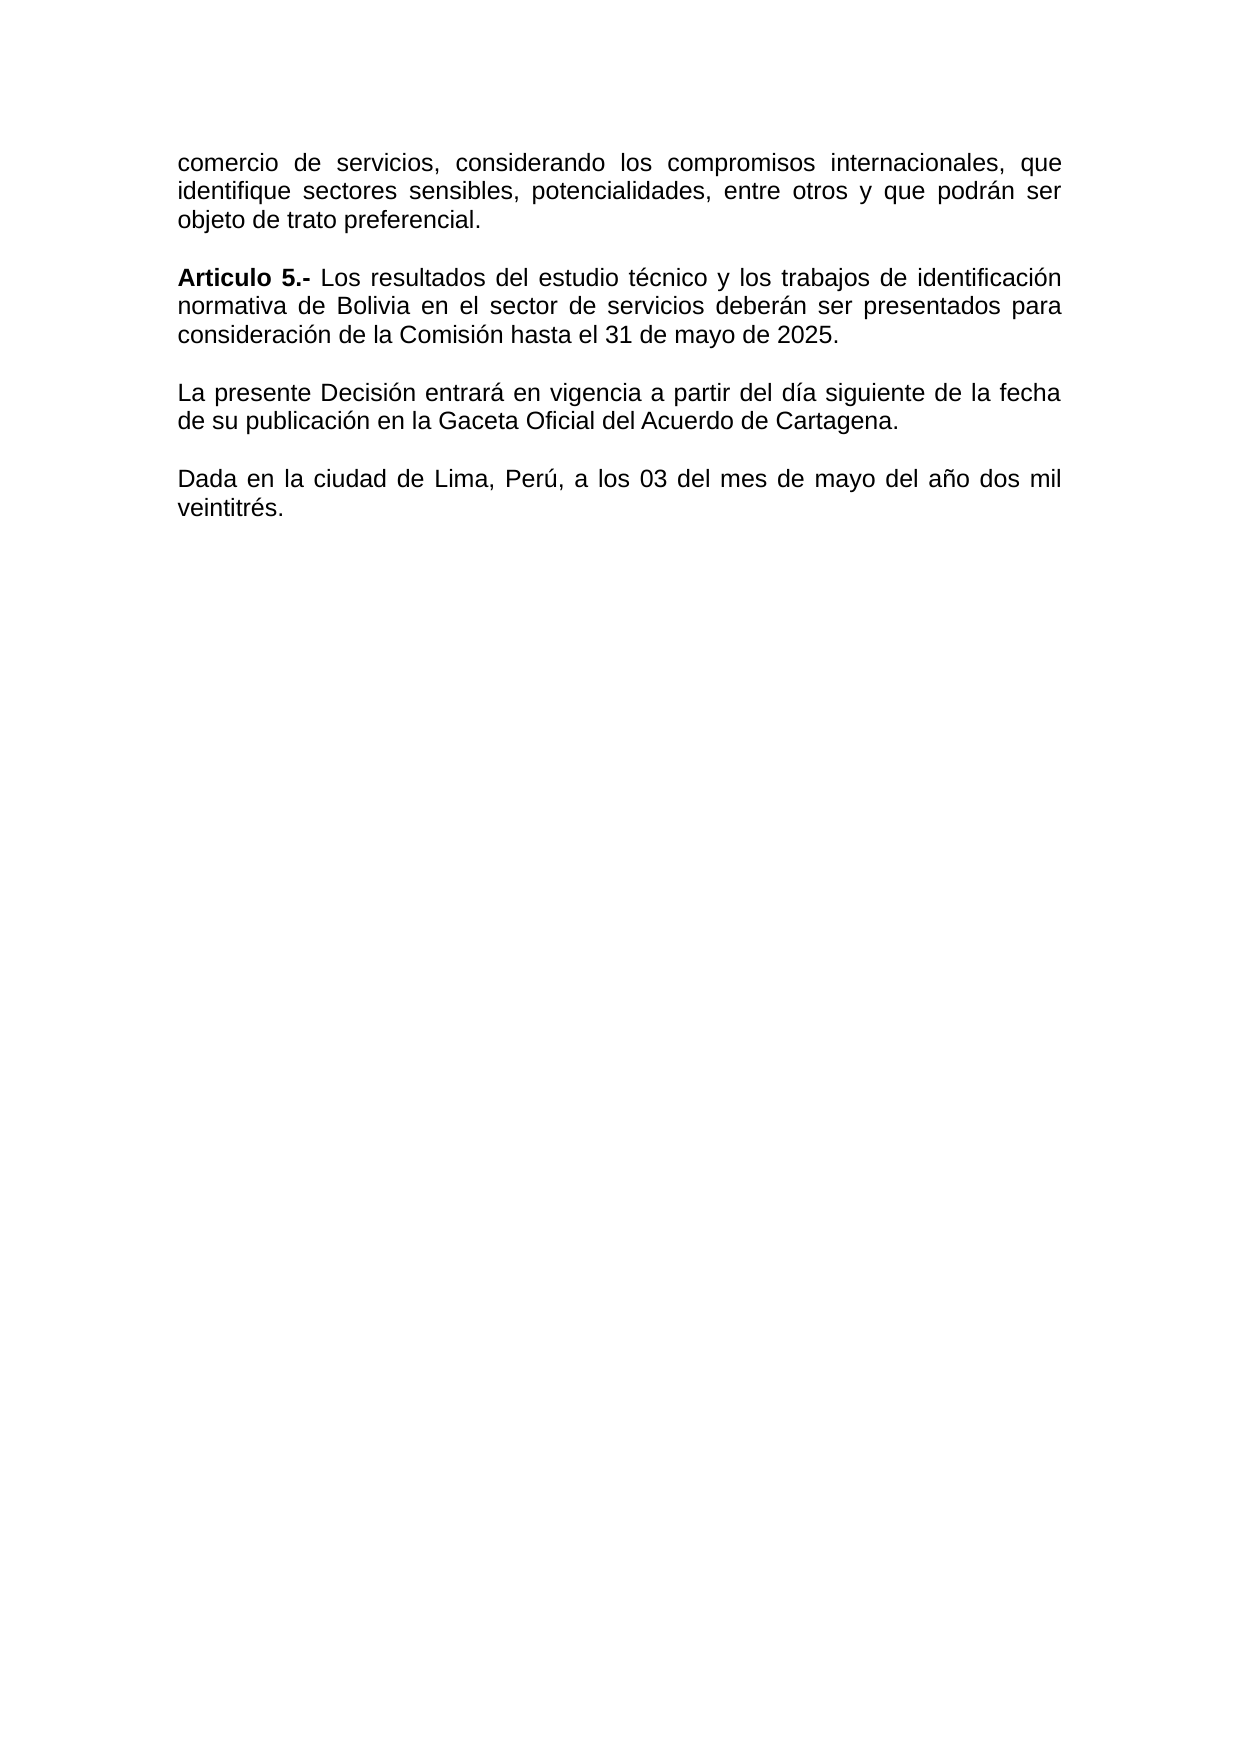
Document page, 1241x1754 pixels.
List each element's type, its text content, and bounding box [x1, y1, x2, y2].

text Dada en la ciudad de Lima, Perú, a los 03 del mes de mayo del año dos mil veintitrés. [177, 464, 1063, 521]
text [177, 148, 1063, 234]
text Articulo 5.- Los resultados del estudio técnico y los trabajos de identificación normativa de Bolivia en el sector de servicios deberán ser presentados para consideración de la Comisión hasta el 31 de mayo de 2025. [177, 263, 1063, 349]
text La presente Decisión entrará en vigencia a partir del día siguiente de la fecha de su publicación en la Gaceta Oficial del Acuerdo de Cartagena. [177, 378, 1063, 435]
